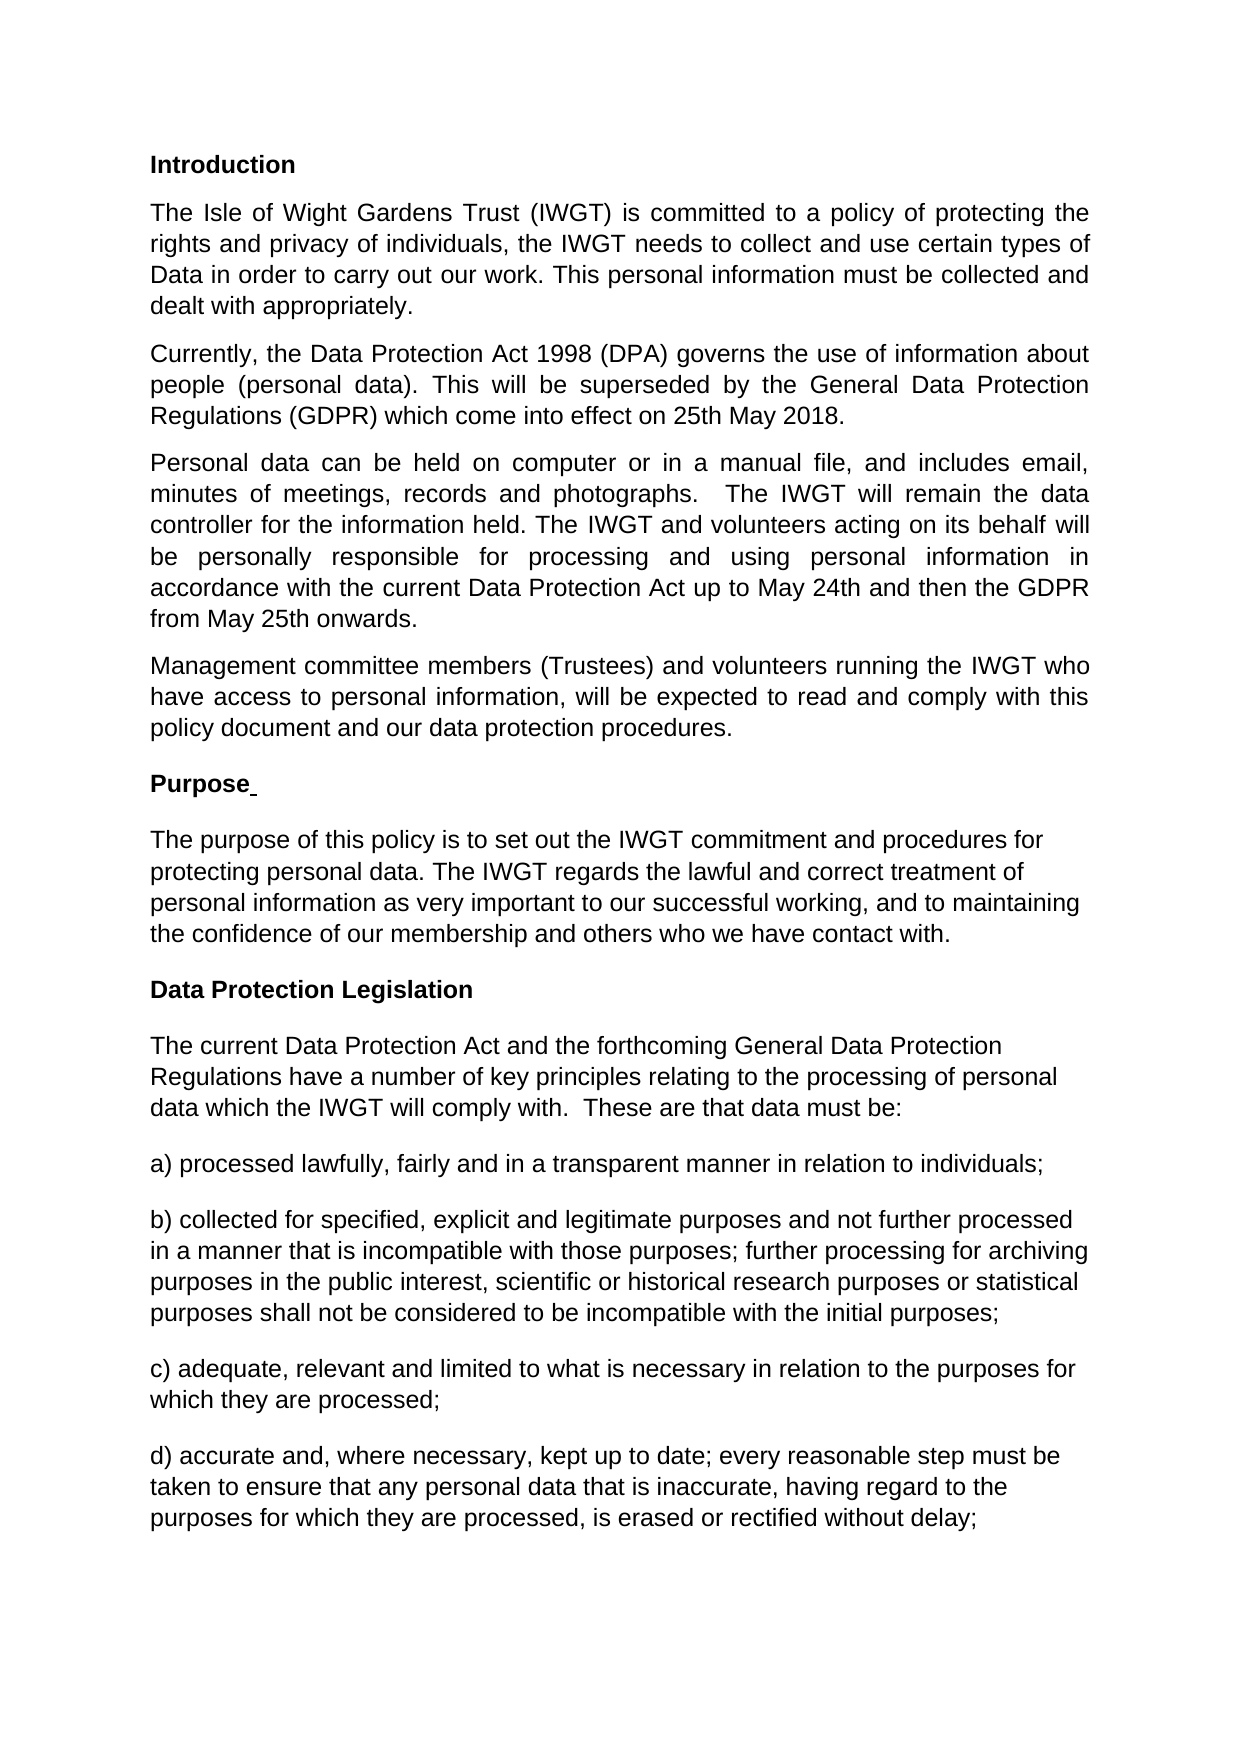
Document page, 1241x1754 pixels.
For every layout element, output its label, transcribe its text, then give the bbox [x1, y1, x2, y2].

text The current Data Protection Act and the forthcoming General Data Protection Regulations have a number of key principles relating to the processing of personal data which the IWGT will comply with. These are that data must be: [150, 1031, 1090, 1121]
text The purpose of this policy is to set out the IWGT commitment and procedures for protecting personal data. The IWGT regards the lawful and correct treatment of personal information as very important to our successful working, and to maintaining the confidence of our membership and others who we have contact with. [150, 825, 1090, 947]
text Purpose [150, 769, 1090, 798]
text c) adequate, relevant and limited to what is necessary in relation to the purposes for which they are processed; [150, 1354, 1090, 1414]
text Currently, the Data Protection Act 1998 (DPA) governs the use of information about people (personal data). This will be superseded by the General Data Protection Regulations (GDPR) which come into effect on 25th May 2018. [150, 338, 1090, 429]
text Personal data can be held on computer or in a manual file, and includes email, minutes of meetings, records and photographs. The IWGT will remain the data controller for the information held. The IWGT and volunteers acting on its behalf will be personally responsible for processing and using personal information in accordance with the current Data Protection Act up to May 24th and then the GDPR from May 25th onwards. [150, 448, 1090, 632]
text Introduction [150, 150, 1090, 179]
text d) accurate and, where necessary, kept up to date; every reasonable step must be taken to ensure that any personal data that is inaccurate, having regard to the purposes for which they are processed, is erased or rectified without delay; [150, 1441, 1090, 1532]
text a) processed lawfully, fairly and in a transparent manner in relation to individuals; [150, 1149, 1090, 1177]
text b) collected for specified, explicit and legitimate purposes and not further processed in a manner that is incompatible with those purposes; further processing for archiving purposes in the public interest, scientific or historical research purposes or statistical purposes shall not be considered to be incompatible with the initial purposes; [150, 1205, 1090, 1327]
text Management committee members (Trustees) and volunteers running the IWGT who have access to personal information, will be expected to read and comply with this policy document and our data protection procedures. [150, 651, 1090, 742]
text The Isle of Wight Gardens Trust (IWGT) is committed to a policy of protecting the rights and privacy of individuals, the IWGT needs to collect and use certain types of Data in order to carry out our work. This personal information must be collected and dealt with appropriately. [150, 198, 1090, 319]
text Data Protection Legislation [150, 974, 1090, 1003]
